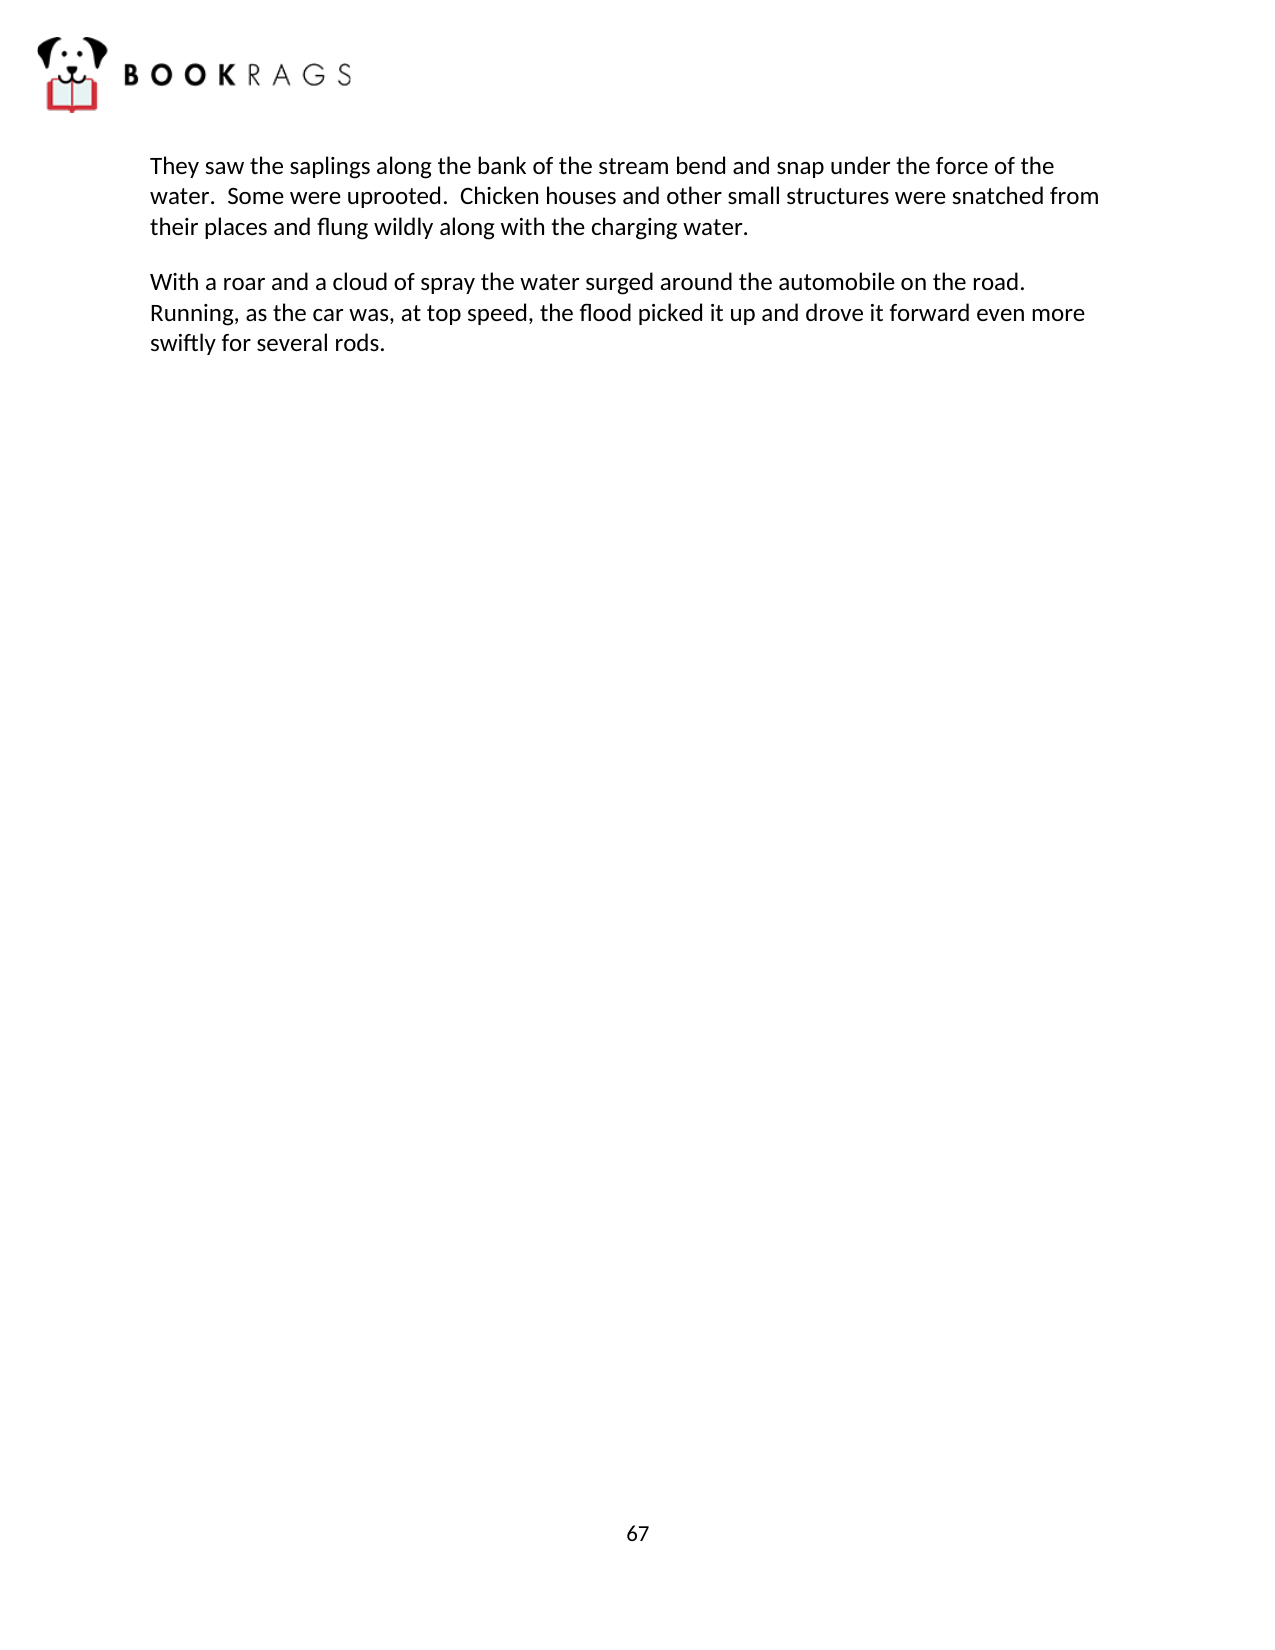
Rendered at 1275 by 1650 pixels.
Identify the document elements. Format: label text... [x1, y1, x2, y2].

text They saw the saplings along the bank of the stream bend and snap under the force of the water. Some were uprooted. Chicken houses and other small structures were snatched from their places and flung wildly along with the charging water. [150, 150, 1125, 242]
picture [37, 37, 351, 113]
text With a roar and a cloud of spray the water surged around the automobile on the road. Running, as the car was, at top speed, the flood picked it up and drove it forward even more swiftly for several rods. [150, 267, 1125, 358]
